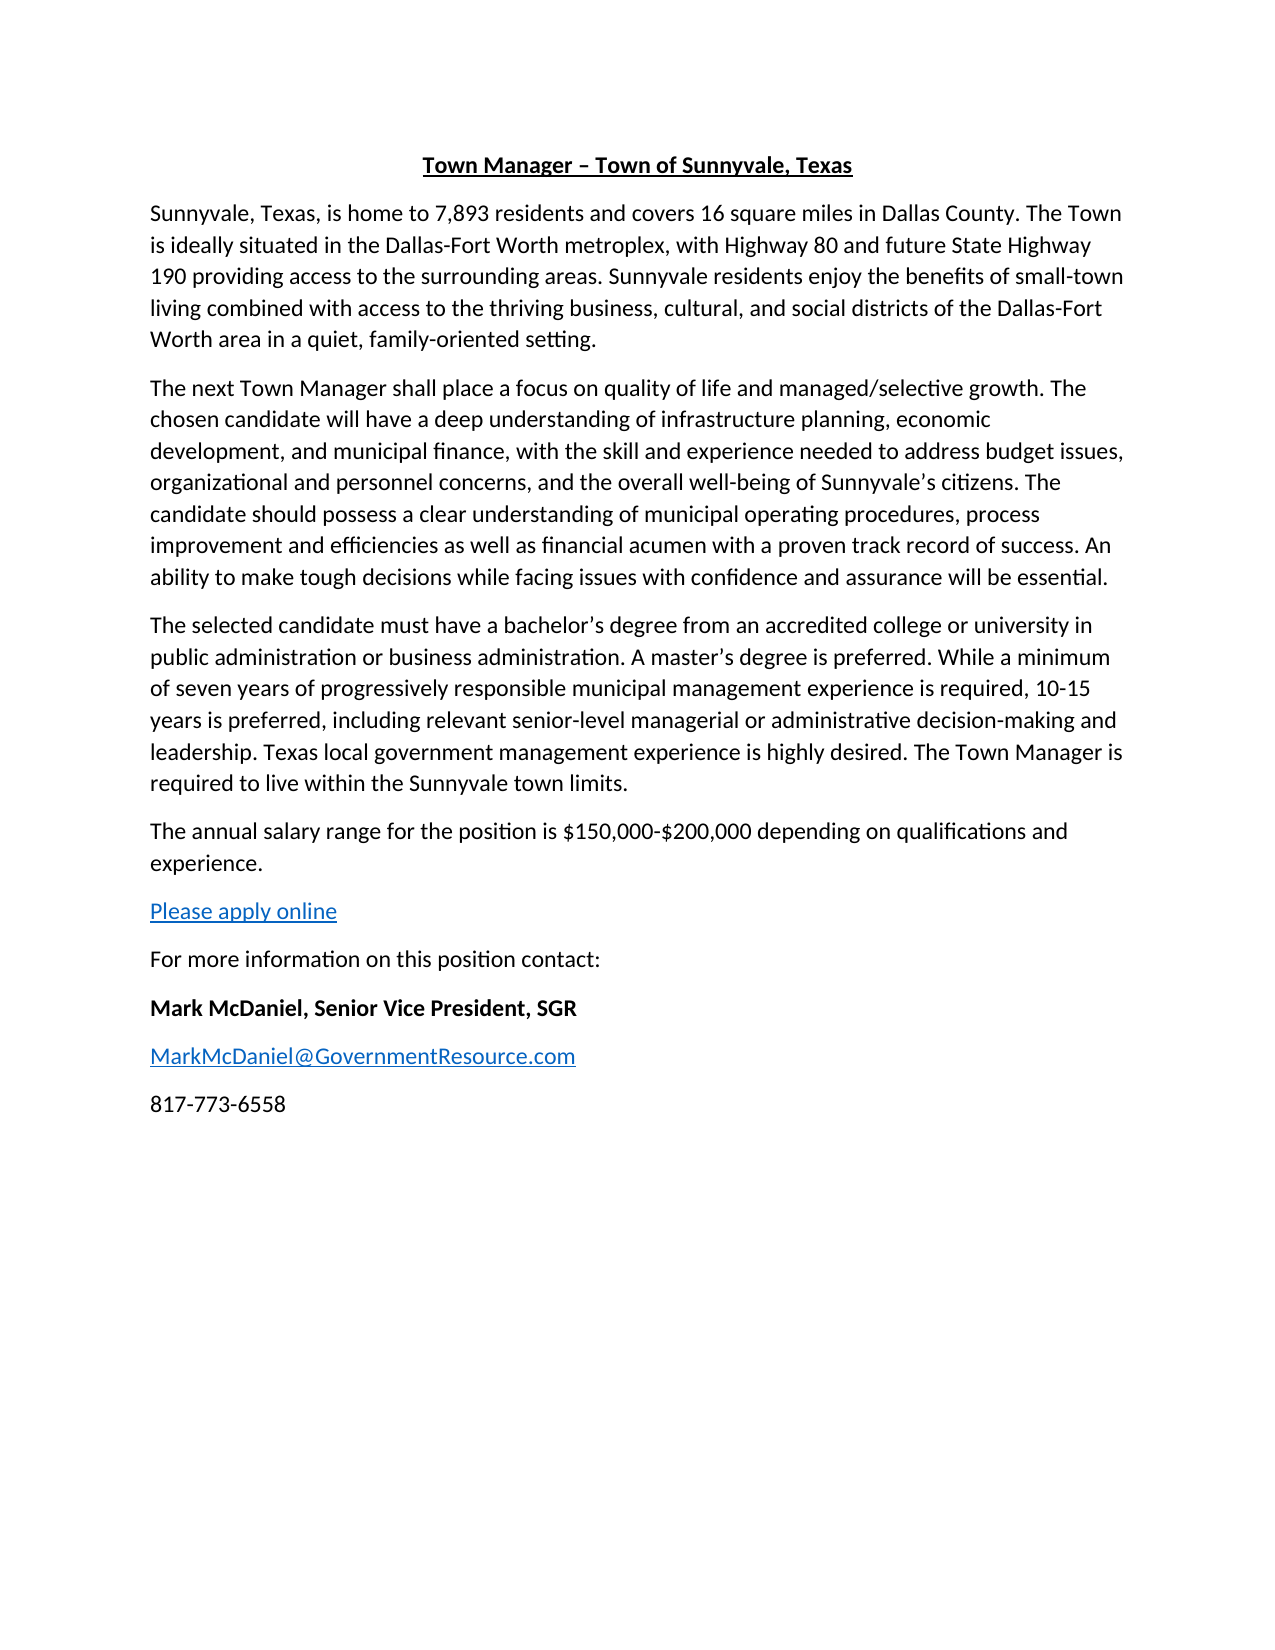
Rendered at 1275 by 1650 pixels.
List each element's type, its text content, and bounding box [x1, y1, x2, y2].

text MarkMcDaniel@GovernmentResource.com [150, 1041, 1125, 1070]
text For more information on this position contact: [150, 944, 1125, 974]
text The selected candidate must have a bachelor’s degree from an accredited college or university in public administration or business administration. A master’s degree is preferred. While a minimum of seven years of progressively responsible municipal management experience is required, 10-15 years is preferred, including relevant senior-level managerial or administrative decision-making and leadership. Texas local government management experience is highly desired. The Town Manager is required to live within the Sunnyvale town limits. [150, 610, 1125, 797]
text Town Manager – Town of Sunnyvale, Texas [150, 150, 1125, 179]
text 817-773-6558 [150, 1089, 1125, 1118]
text The next Town Manager shall place a focus on quality of life and managed/selective growth. The chosen candidate will have a deep understanding of infrastructure planning, economic development, and municipal finance, with the skill and experience needed to address budget issues, organizational and personnel concerns, and the overall well-being of Sunnyvale’s citizens. The candidate should possess a clear understanding of municipal operating procedures, process improvement and efficiencies as well as financial acumen with a proven track record of success. An ability to make tough decisions while facing issues with confidence and assurance will be essential. [150, 373, 1125, 591]
text Please apply online [150, 896, 1125, 925]
text Mark McDaniel, Senior Vice President, SGR [150, 993, 1125, 1022]
text Sunnyvale, Texas, is home to 7,893 residents and covers 16 square miles in Dallas County. The Town is ideally situated in the Dallas-Fort Worth metroplex, with Highway 80 and future State Highway 190 providing access to the surrounding areas. Sunnyvale residents enjoy the benefits of small-town living combined with access to the thriving business, cultural, and social districts of the Dallas-Fort Worth area in a quiet, family-oriented setting. [150, 198, 1125, 354]
text The annual salary range for the position is $150,000-$200,000 depending on qualifications and experience. [150, 816, 1125, 877]
